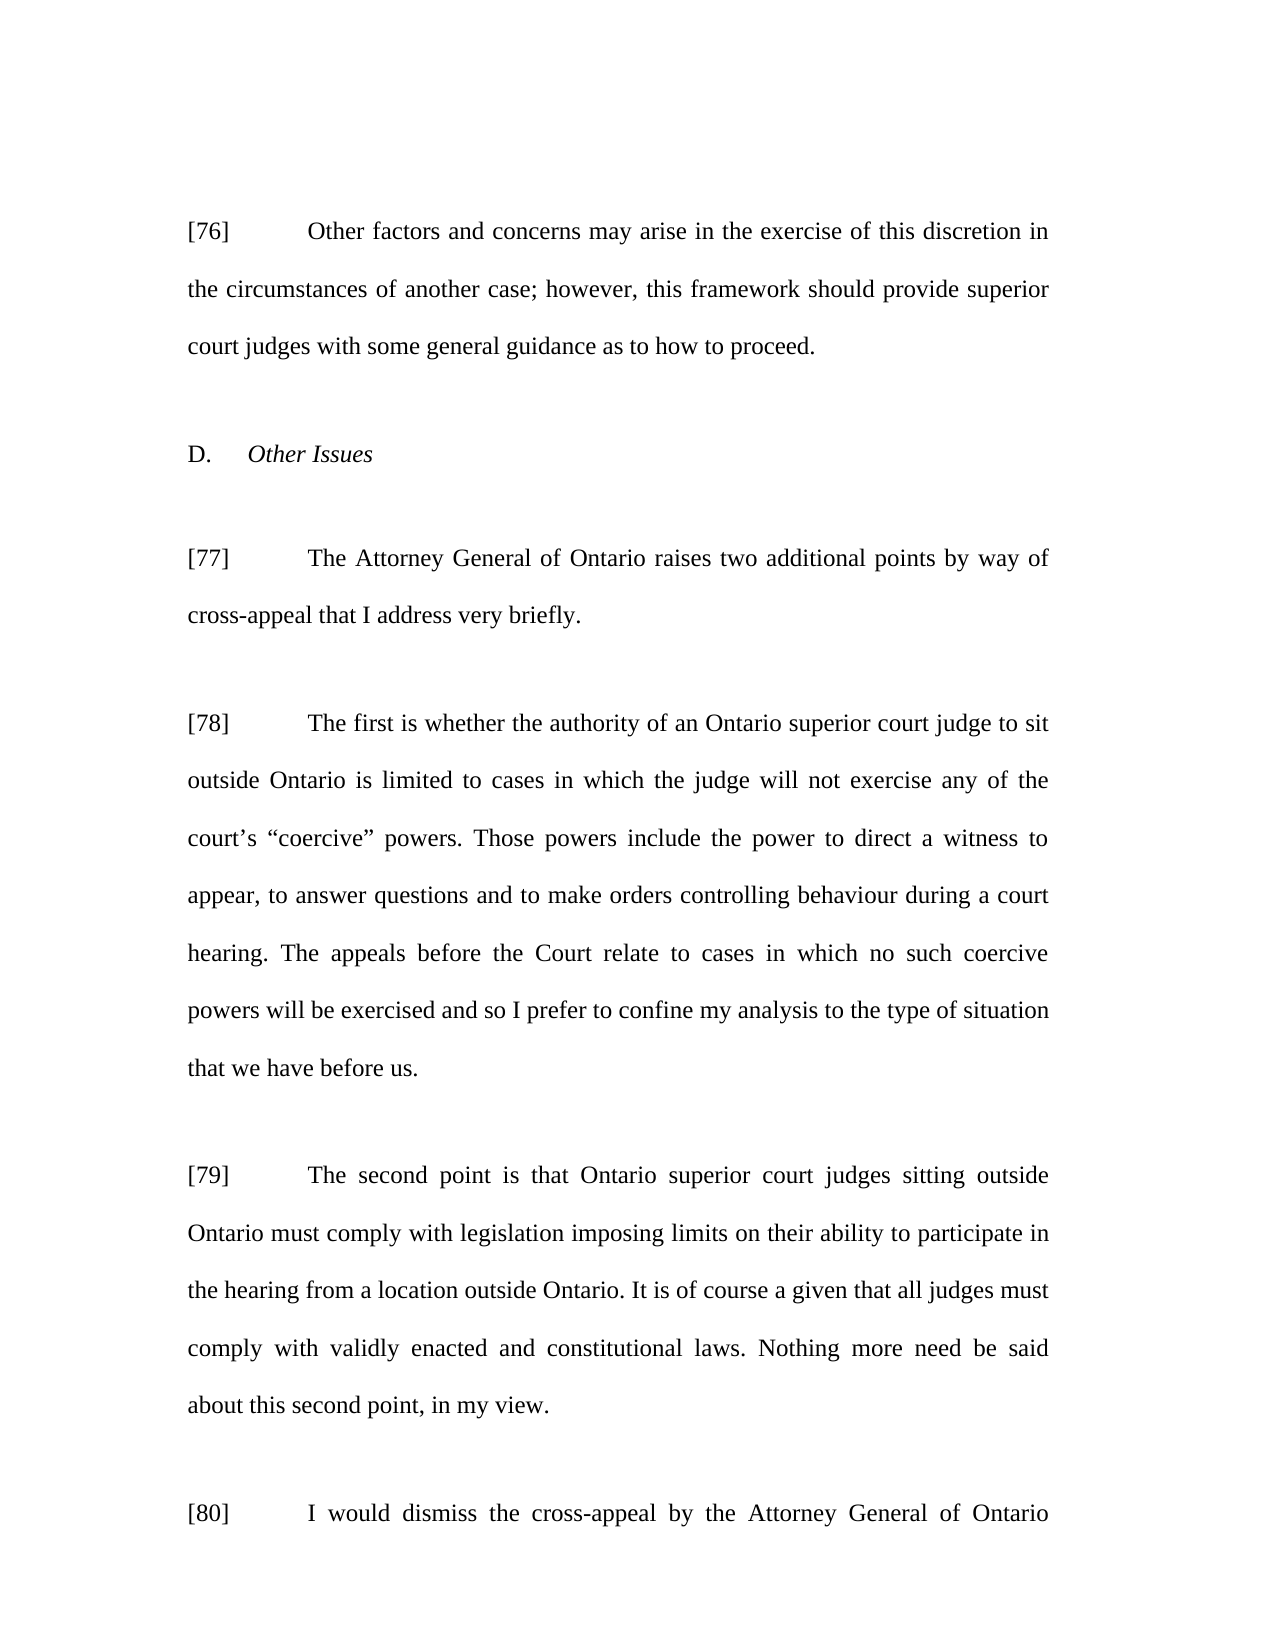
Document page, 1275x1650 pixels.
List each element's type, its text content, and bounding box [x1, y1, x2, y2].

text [187, 1498, 1050, 1526]
text The second point is that Ontario superior court judges sitting outside Ontario must comply with legislation imposing limits on their ability to participate in the hearing from a location outside Ontario. It is of course a given that all judges must comply with validly enacted and constitutional laws. Nothing more need be said about this second point, in my view. [187, 1160, 1050, 1419]
text The Attorney General of Ontario raises two additional points by way of cross-appeal that I address very briefly. [187, 543, 1050, 629]
title Other Issues [187, 439, 1050, 468]
text The first is whether the authority of an Ontario superior court judge to sit outside Ontario is limited to cases in which the judge will not exercise any of the court’s “coercive” powers. Those powers include the power to direct a witness to appear, to answer questions and to make orders controlling behaviour during a court hearing. The appeals before the Court relate to cases in which no such coercive powers will be exercised and so I prefer to confine my analysis to the type of situation that we have before us. [187, 708, 1050, 1081]
text Other factors and concerns may arise in the exercise of this discretion in the circumstances of another case; however, this framework should provide superior court judges with some general guidance as to how to proceed. [187, 216, 1050, 360]
